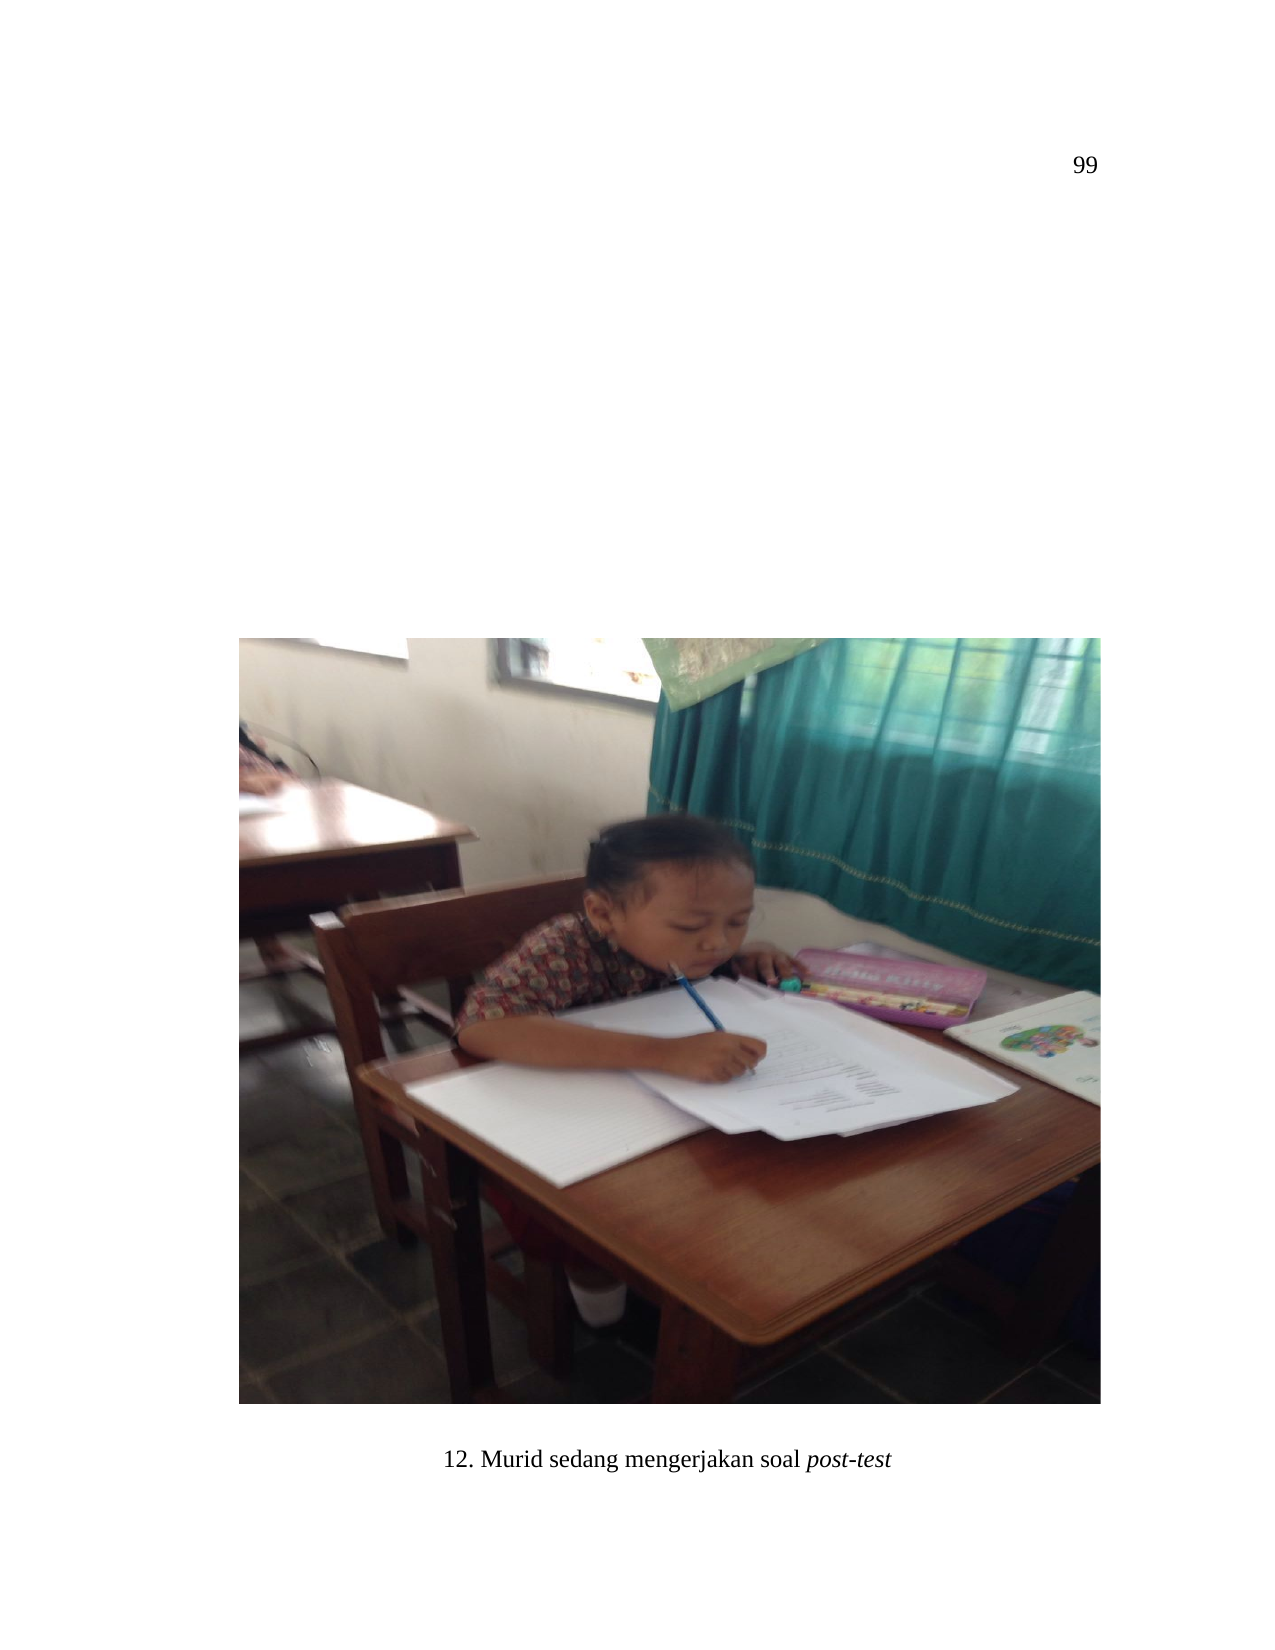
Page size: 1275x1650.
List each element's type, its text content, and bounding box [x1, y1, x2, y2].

text 12. Murid sedang mengerjakan soal post-test [236, 1444, 1098, 1472]
picture [239, 638, 1101, 1403]
